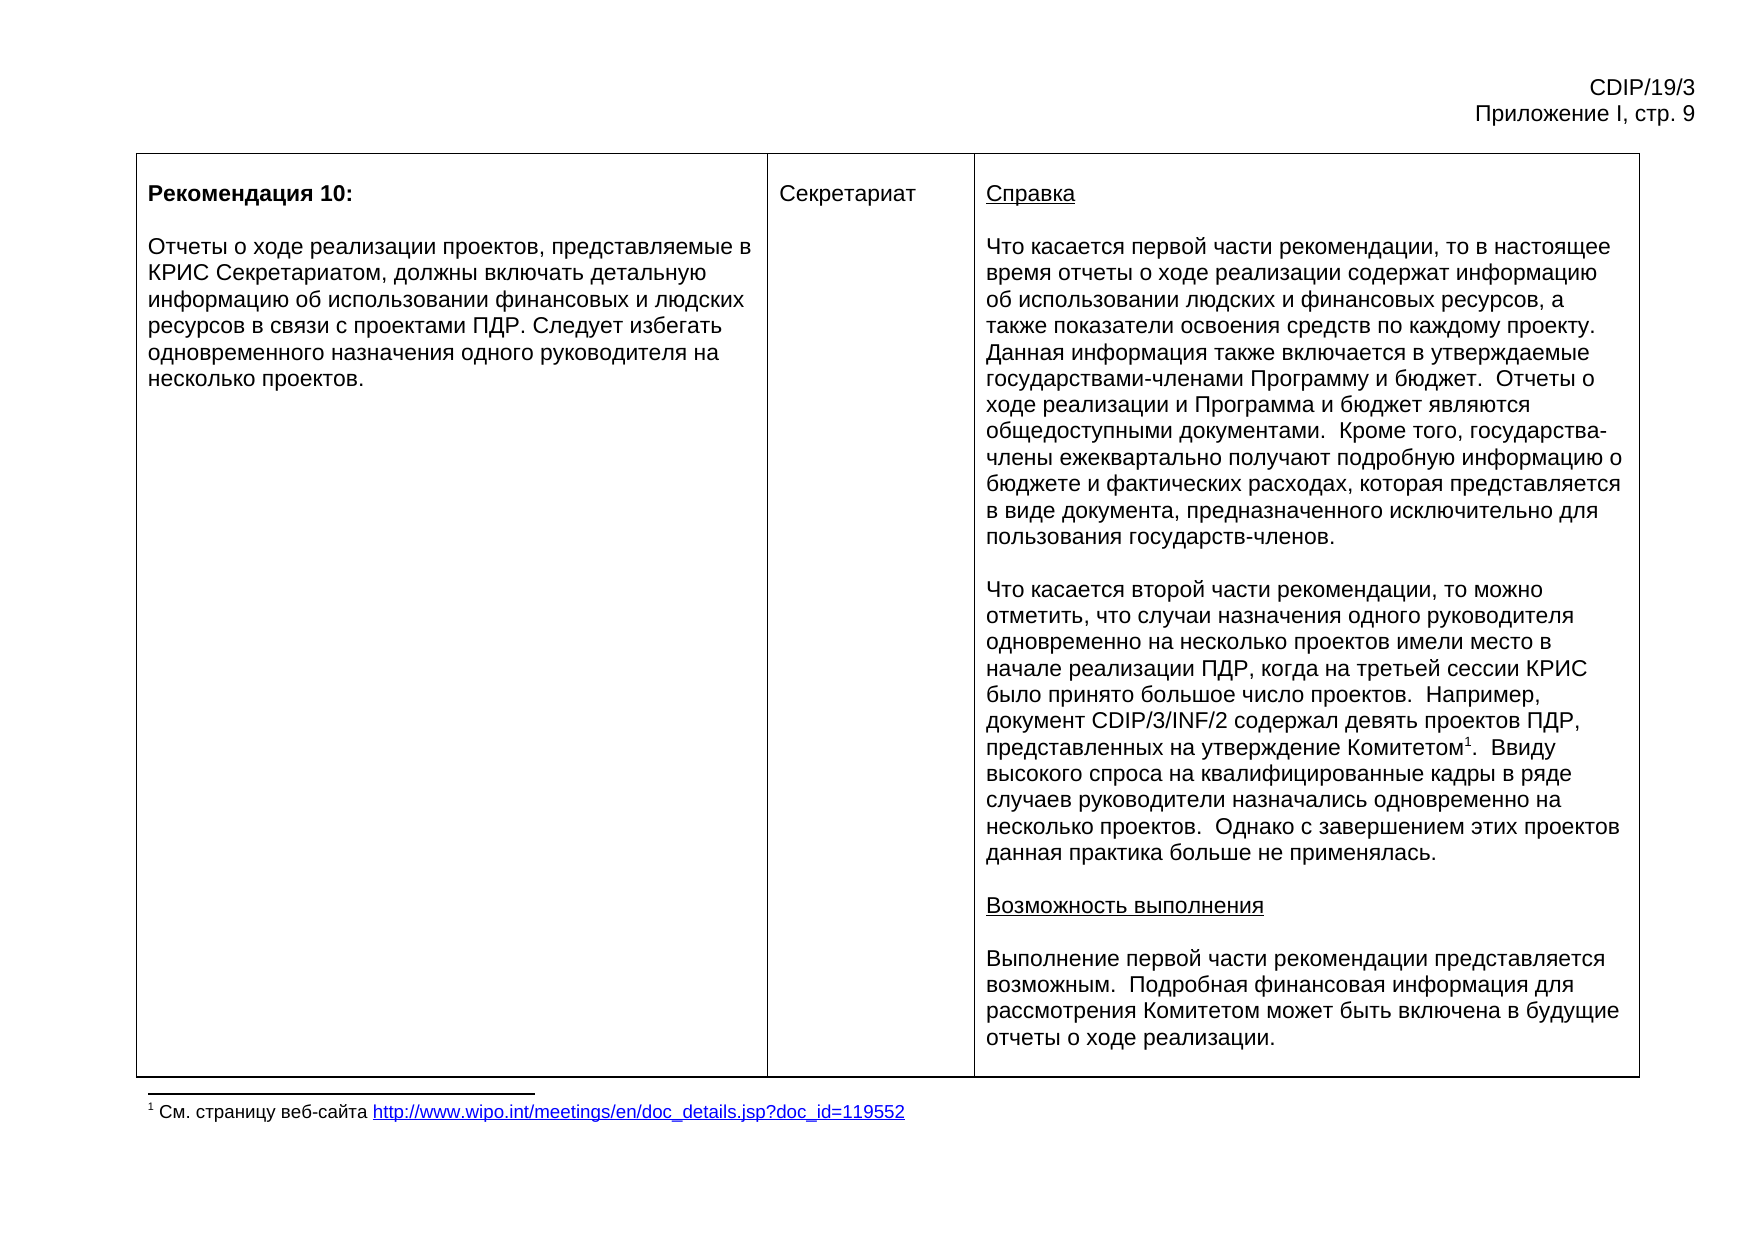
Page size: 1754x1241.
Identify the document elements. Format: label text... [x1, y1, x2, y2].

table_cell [137, 154, 767, 1076]
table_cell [975, 154, 1639, 1076]
table_cell Секретариат [768, 154, 974, 1076]
